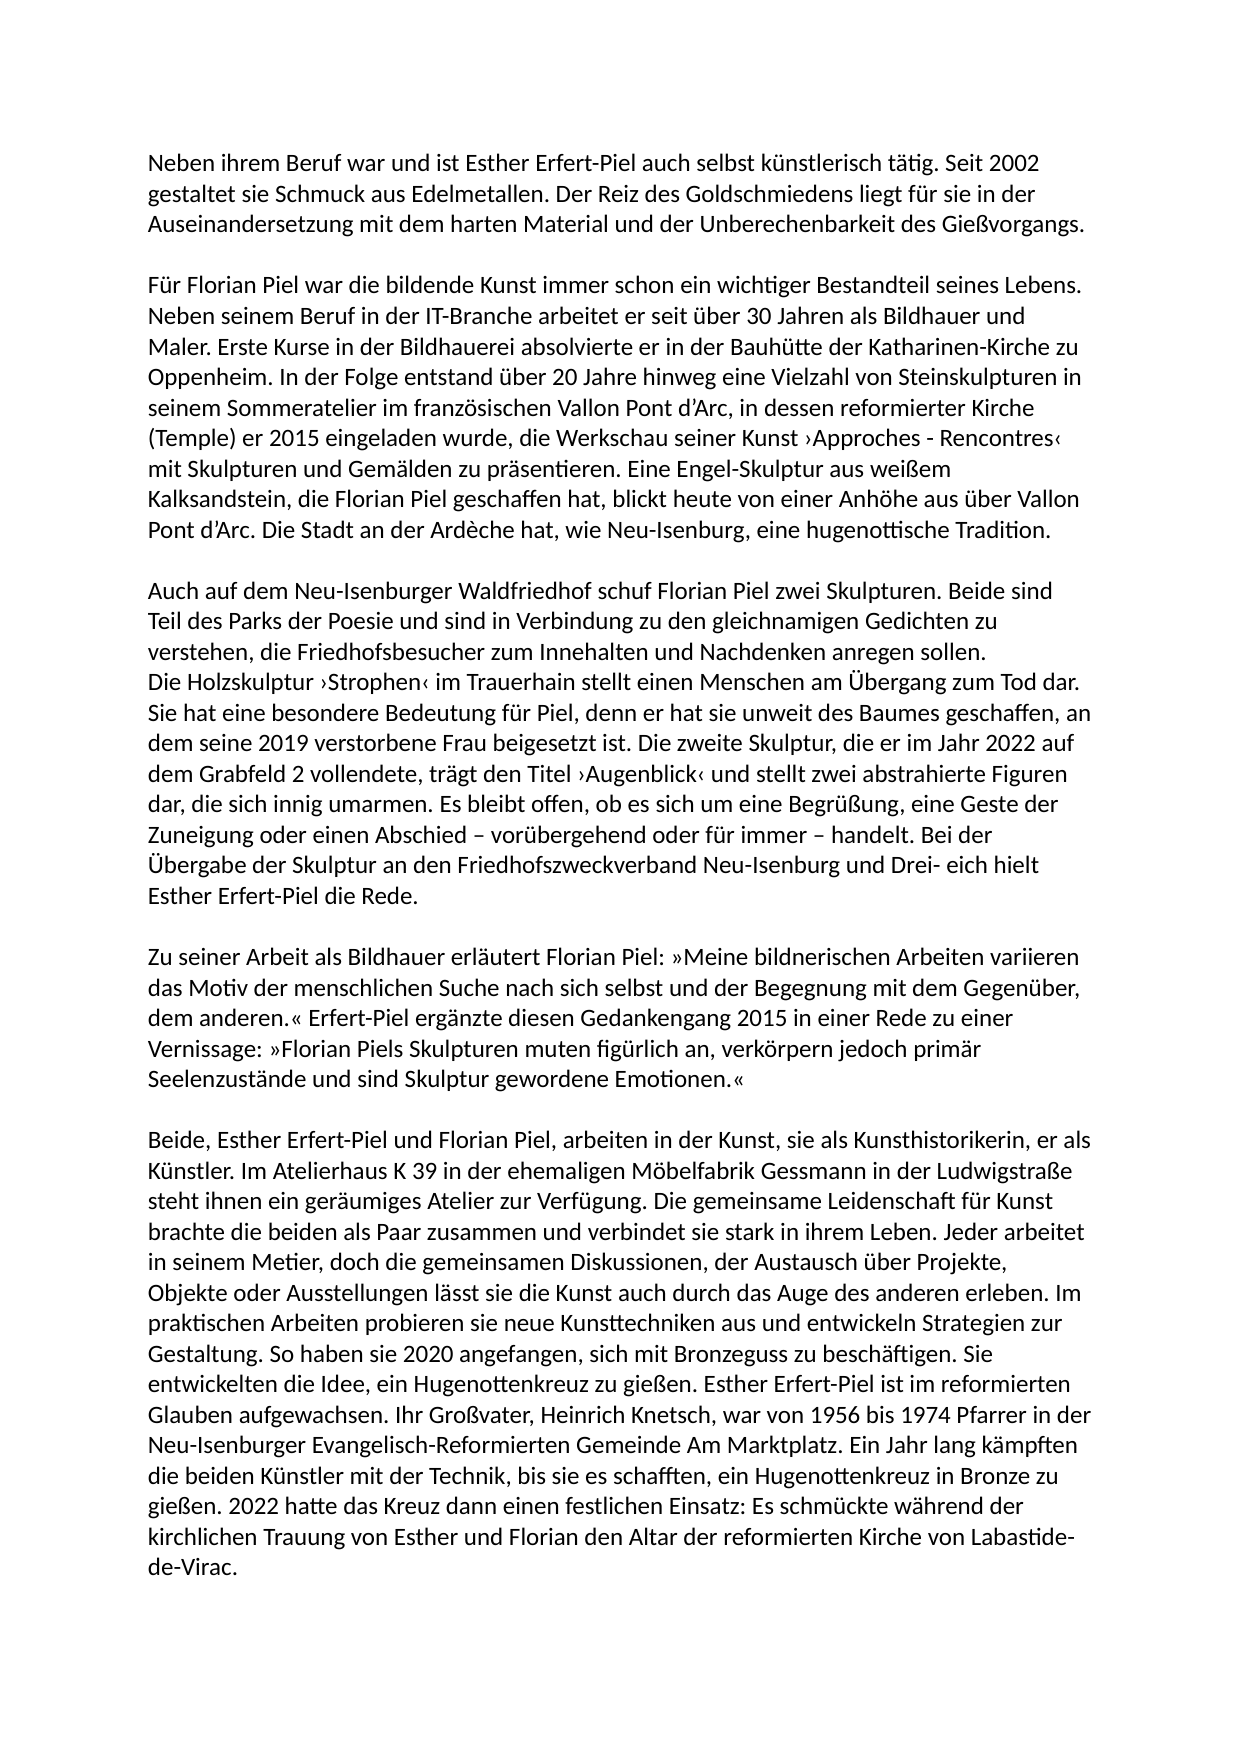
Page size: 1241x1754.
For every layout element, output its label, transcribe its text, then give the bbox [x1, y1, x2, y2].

text Auch auf dem Neu-Isenburger Waldfriedhof schuf Florian Piel zwei Skulpturen. Beide sind Teil des Parks der Poesie und sind in Verbindung zu den gleichnamigen Gedichten zu verstehen, die Friedhofsbesucher zum Innehalten und Nachdenken anregen sollen. [148, 575, 1093, 666]
text Die Holzskulptur ›Strophen‹ im Trauerhain stellt einen Menschen am Übergang zum Tod dar. Sie hat eine besondere Bedeutung für Piel, denn er hat sie unweit des Baumes geschaffen, an dem seine 2019 verstorbene Frau beigesetzt ist. Die zweite Skulptur, die er im Jahr 2022 auf dem Grabfeld 2 vollendete, trägt den Titel ›Augenblick‹ und stellt zwei abstrahierte Figuren dar, die sich innig umarmen. Es bleibt offen, ob es sich um eine Begrüßung, eine Geste der Zuneigung oder einen Abschied – vorübergehend oder für immer – handelt. Bei der Übergabe der Skulptur an den Friedhofszweckverband Neu-Isenburg und Drei- eich hielt Esther Erfert-Piel die Rede. [148, 666, 1093, 911]
text Beide, Esther Erfert-Piel und Florian Piel, arbeiten in der Kunst, sie als Kunsthistorikerin, er als Künstler. Im Atelierhaus K 39 in der ehemaligen Möbelfabrik Gessmann in der Ludwigstraße steht ihnen ein geräumiges Atelier zur Verfügung. Die gemeinsame Leidenschaft für Kunst brachte die beiden als Paar zusammen und verbindet sie stark in ihrem Leben. Jeder arbeitet in seinem Metier, doch die gemeinsamen Diskussionen, der Austausch über Projekte, Objekte oder Ausstellungen lässt sie die Kunst auch durch das Auge des anderen erleben. Im praktischen Arbeiten probieren sie neue Kunsttechniken aus und entwickeln Strategien zur Gestaltung. So haben sie 2020 angefangen, sich mit Bronzeguss zu beschäftigen. Sie entwickelten die Idee, ein Hugenottenkreuz zu gießen. Esther Erfert-Piel ist im reformierten Glauben aufgewachsen. Ihr Großvater, Heinrich Knetsch, war von 1956 bis 1974 Pfarrer in der Neu-Isenburger Evangelisch-Reformierten Gemeinde Am Marktplatz. Ein Jahr lang kämpften die beiden Künstler mit der Technik, bis sie es schafften, ein Hugenottenkreuz in Bronze zu gießen. 2022 hatte das Kreuz dann einen festlichen Einsatz: Es schmückte während der kirchlichen Trauung von Esther und Florian den Altar der reformierten Kirche von Labastide-de-Virac. [148, 1124, 1093, 1582]
text Für Florian Piel war die bildende Kunst immer schon ein wichtiger Bestandteil seines Lebens. Neben seinem Beruf in der IT-Branche arbeitet er seit über 30 Jahren als Bildhauer und Maler. Erste Kurse in der Bildhauerei absolvierte er in der Bauhütte der Katharinen-Kirche zu Oppenheim. In der Folge entstand über 20 Jahre hinweg eine Vielzahl von Steinskulpturen in seinem Sommeratelier im französischen Vallon Pont d’Arc, in dessen reformierter Kirche (Temple) er 2015 eingeladen wurde, die Werkschau seiner Kunst ›Approches - Rencontres‹ mit Skulpturen und Gemälden zu präsentieren. Eine Engel-Skulptur aus weißem Kalksandstein, die Florian Piel geschaffen hat, blickt heute von einer Anhöhe aus über Vallon Pont d’Arc. Die Stadt an der Ardèche hat, wie Neu-Isenburg, eine hugenottische Tradition. [148, 270, 1093, 544]
text Zu seiner Arbeit als Bildhauer erläutert Florian Piel: »Meine bildnerischen Arbeiten variieren das Motiv der menschlichen Suche nach sich selbst und der Begegnung mit dem Gegenüber, dem anderen.« Erfert-Piel ergänzte diesen Gedankengang 2015 in einer Rede zu einer Vernissage: »Florian Piels Skulpturen muten figürlich an, verkörpern jedoch primär Seelenzustände und sind Skulptur gewordene Emotionen.« [148, 941, 1093, 1094]
text Neben ihrem Beruf war und ist Esther Erfert-Piel auch selbst künstlerisch tätig. Seit 2002 gestaltet sie Schmuck aus Edelmetallen. Der Reiz des Goldschmiedens liegt für sie in der Auseinandersetzung mit dem harten Material und der Unberechenbarkeit des Gießvorgangs. [148, 148, 1093, 239]
